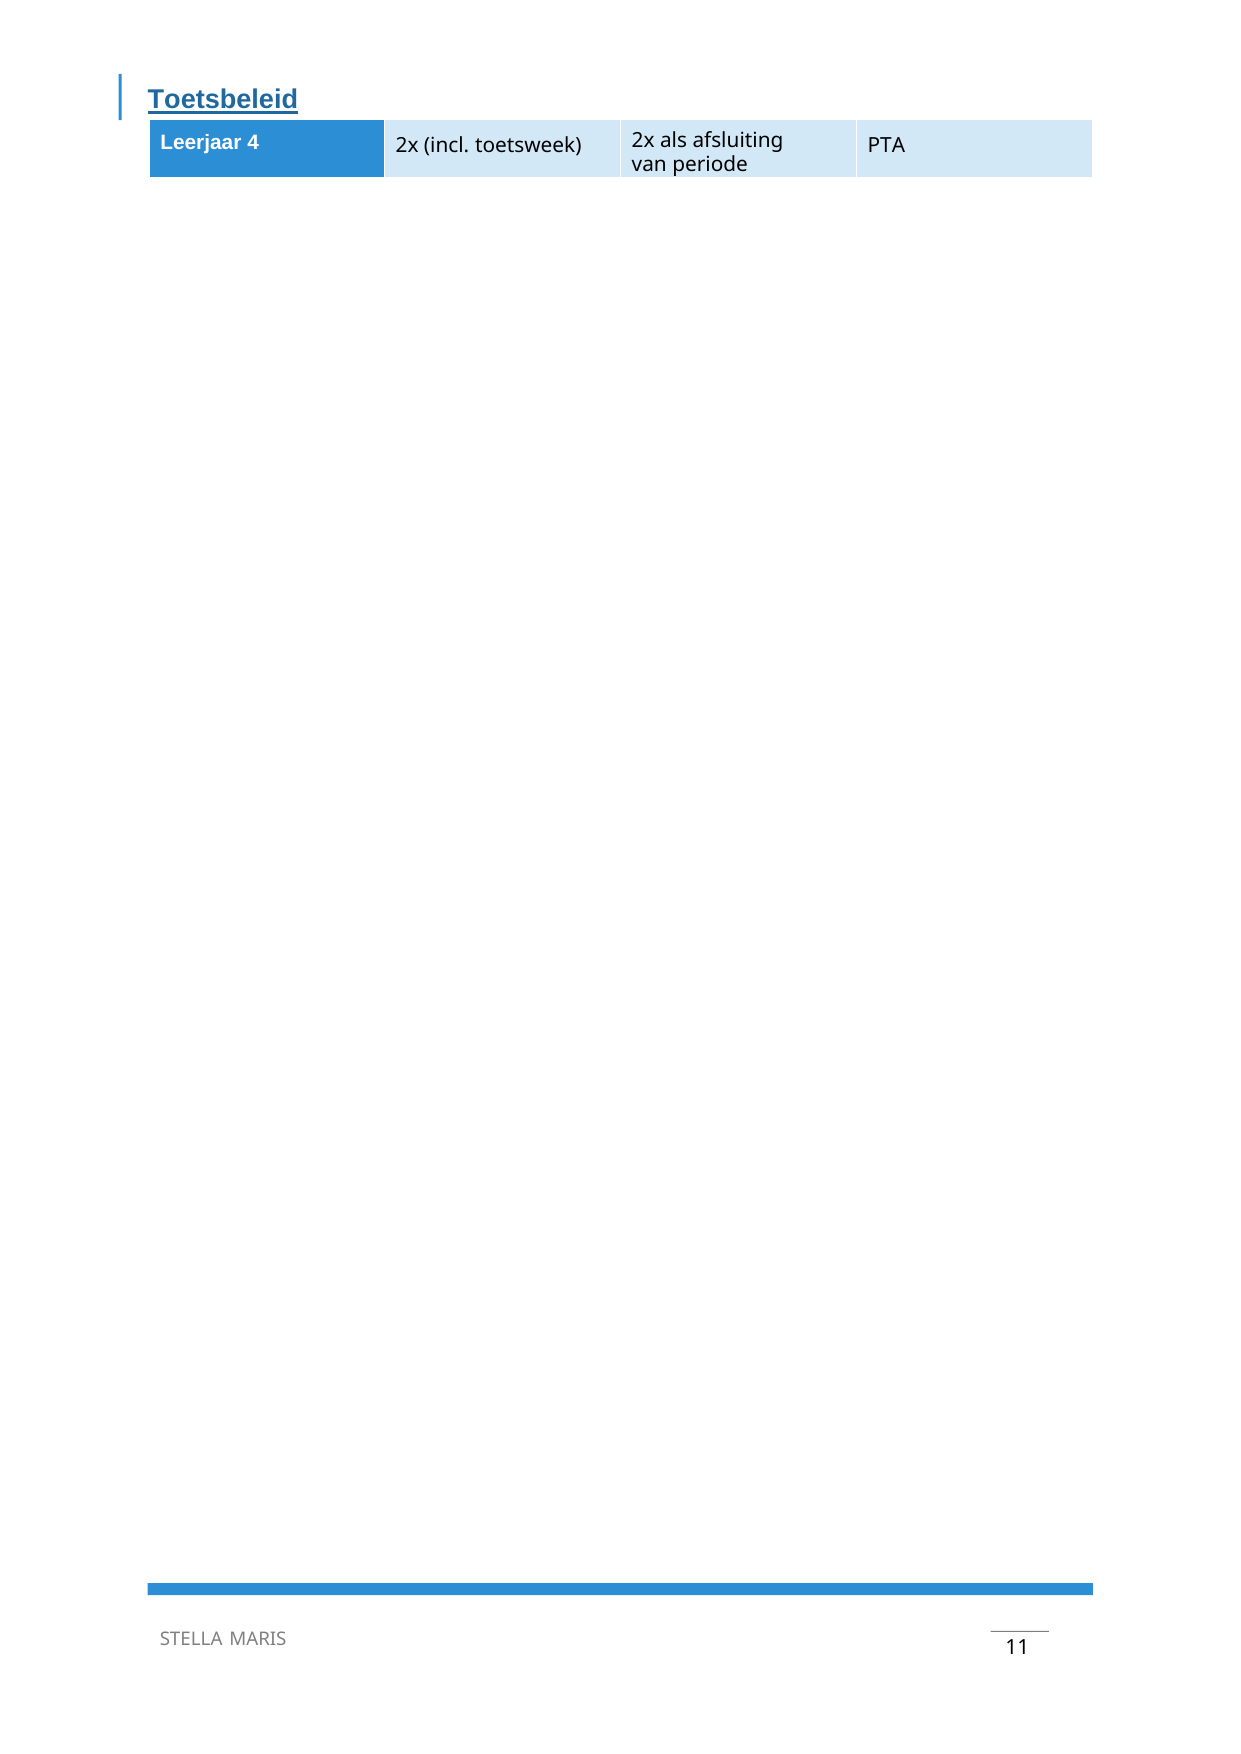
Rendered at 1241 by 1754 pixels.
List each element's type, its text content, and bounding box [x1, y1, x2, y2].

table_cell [385, 120, 620, 177]
table_cell PTA [857, 120, 1092, 177]
table_cell 2x als afsluiting van periode [621, 120, 856, 177]
table_cell Leerjaar 4 [150, 120, 384, 177]
